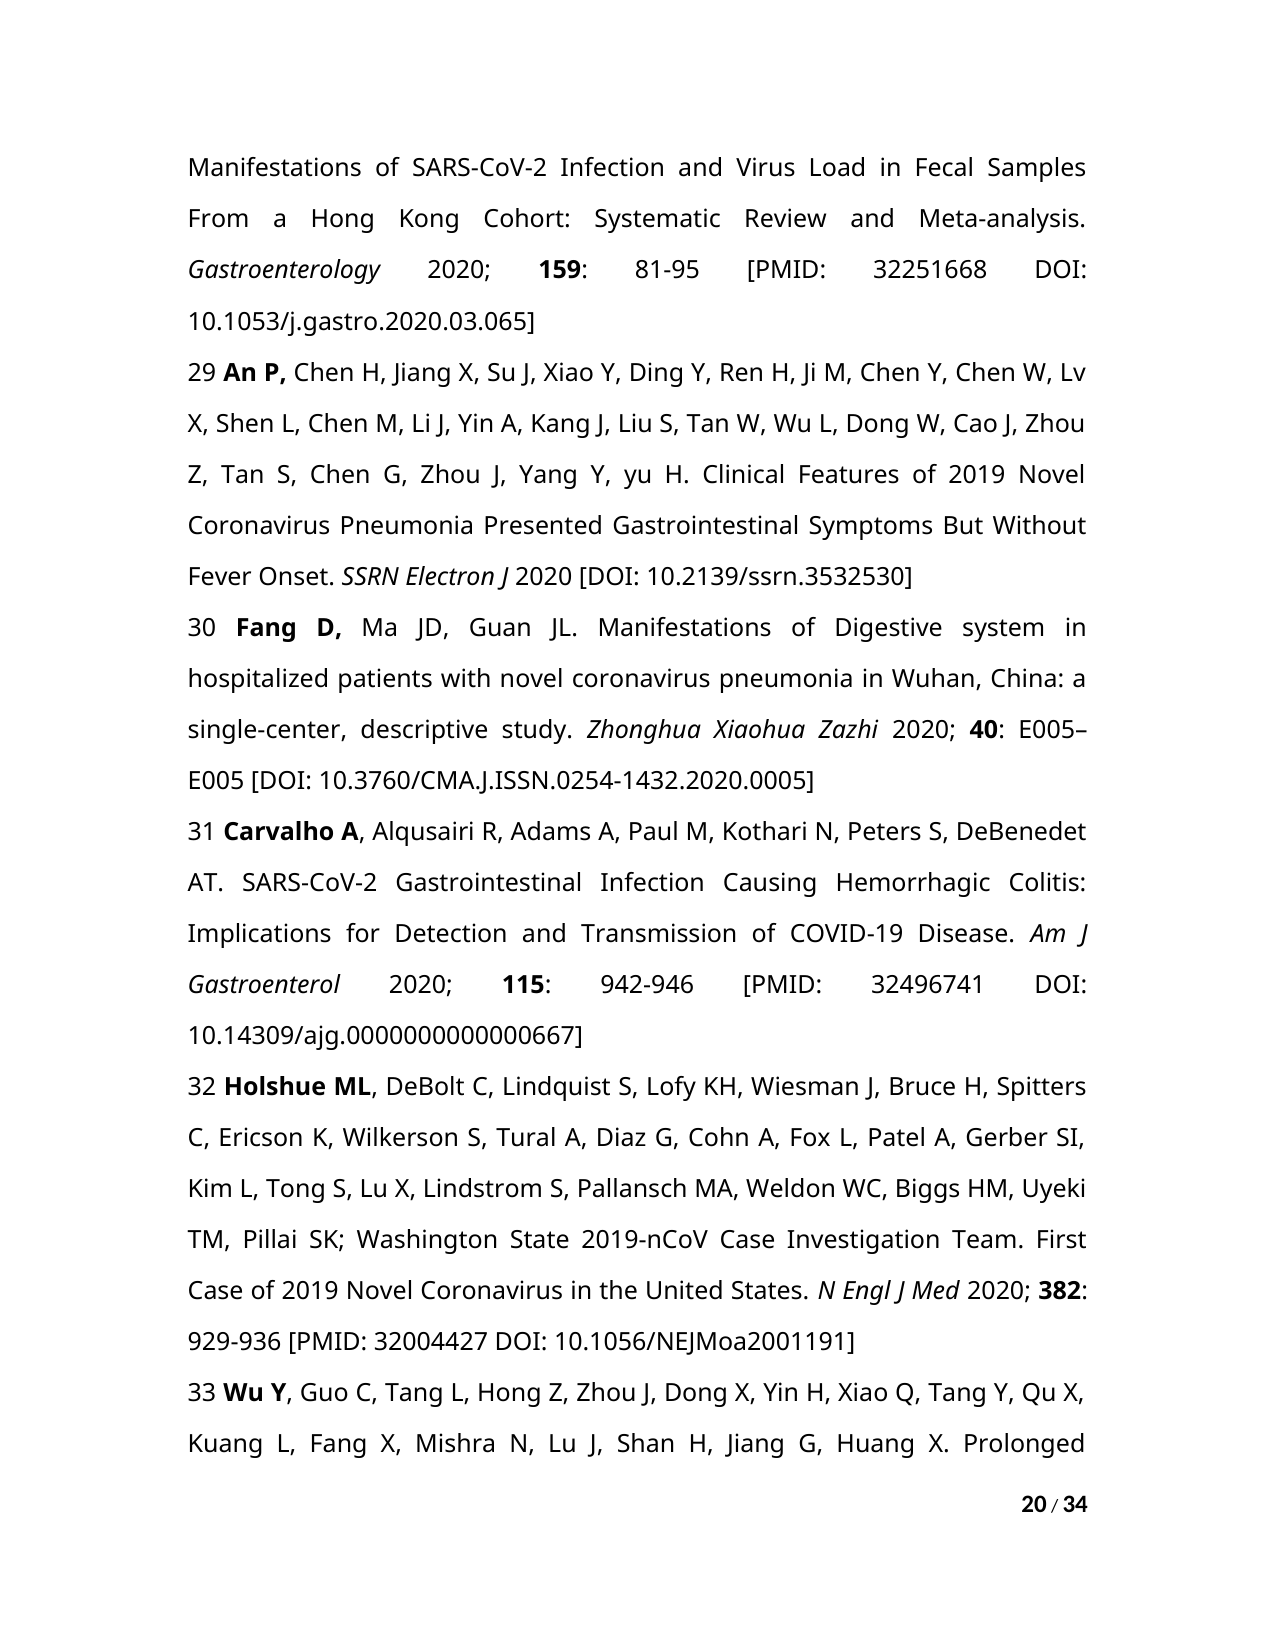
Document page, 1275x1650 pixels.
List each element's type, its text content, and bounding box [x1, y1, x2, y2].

text 31 Carvalho A, Alqusairi R, Adams A, Paul M, Kothari N, Peters S, DeBenedet AT. SARS-CoV-2 Gastrointestinal Infection Causing Hemorrhagic Colitis: Implications for Detection and Transmission of COVID-19 Disease. Am J Gastroenterol 2020; 115: 942-946 [PMID: 32496741 DOI: 10.14309/ajg.0000000000000667] [187, 813, 1087, 1052]
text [187, 150, 1087, 337]
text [187, 1375, 1087, 1460]
text 30 Fang D, Ma JD, Guan JL. Manifestations of Digestive system in hospitalized patients with novel coronavirus pneumonia in Wuhan, China: a single-center, descriptive study. Zhonghua Xiaohua Zazhi 2020; 40: E005–E005 [DOI: 10.3760/CMA.J.ISSN.0254-1432.2020.0005] [187, 609, 1087, 797]
text 29 An P, Chen H, Jiang X, Su J, Xiao Y, Ding Y, Ren H, Ji M, Chen Y, Chen W, Lv X, Shen L, Chen M, Li J, Yin A, Kang J, Liu S, Tan W, Wu L, Dong W, Cao J, Zhou Z, Tan S, Chen G, Zhou J, Yang Y, yu H. Clinical Features of 2019 Novel Coronavirus Pneumonia Presented Gastrointestinal Symptoms But Without Fever Onset. SSRN Electron J 2020 [DOI: 10.2139/ssrn.3532530] [187, 354, 1087, 592]
text 32 Holshue ML, DeBolt C, Lindquist S, Lofy KH, Wiesman J, Bruce H, Spitters C, Ericson K, Wilkerson S, Tural A, Diaz G, Cohn A, Fox L, Patel A, Gerber SI, Kim L, Tong S, Lu X, Lindstrom S, Pallansch MA, Weldon WC, Biggs HM, Uyeki TM, Pillai SK; Washington State 2019-nCoV Case Investigation Team. First Case of 2019 Novel Coronavirus in the United States. N Engl J Med 2020; 382: 929-936 [PMID: 32004427 DOI: 10.1056/NEJMoa2001191] [187, 1069, 1087, 1358]
